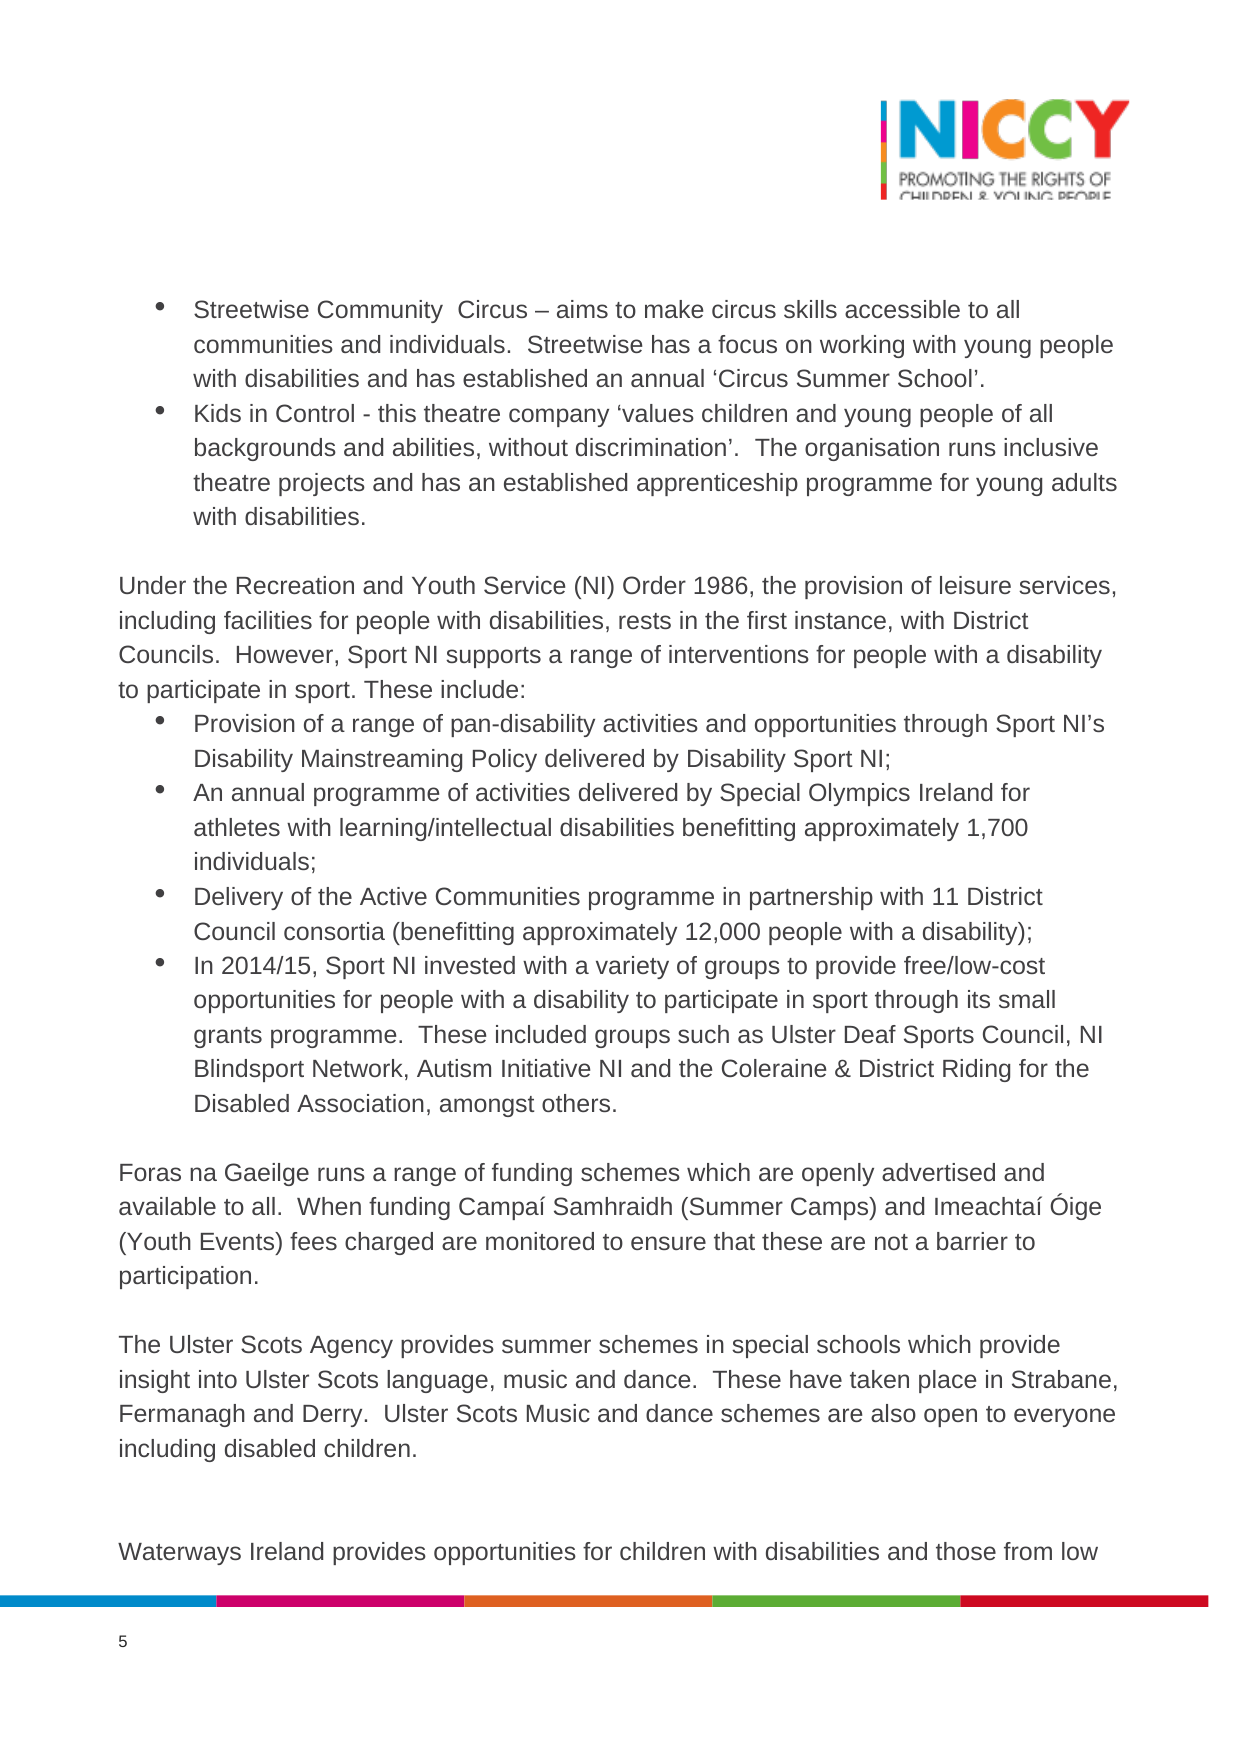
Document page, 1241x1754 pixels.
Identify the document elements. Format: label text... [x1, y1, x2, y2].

text Under the Recreation and Youth Service (NI) Order 1986, the provision of leisure services, including facilities for people with disabilities, rests in the first instance, with District Councils. However, Sport NI supports a range of interventions for people with a disability to participate in sport. These include: [118, 571, 1122, 703]
text The Ulster Scots Agency provides summer schemes in special schools which provide insight into Ulster Scots language, music and dance. These have taken place in Strabane, Fermanagh and Derry. Ulster Scots Music and dance schemes are also open to everyone including disabled children. [118, 1330, 1122, 1462]
list An annual programme of activities delivered by Special Olympics Ireland for athletes with learning/intellectual disabilities benefitting approximately 1,700 individuals; [156, 778, 1122, 876]
list In 2014/15, Sport NI invested with a variety of groups to provide free/low-cost opportunities for people with a disability to participate in sport through its small grants programme. These included groups such as Ulster Deaf Sports Council, NI Blindsport Network, Autism Initiative NI and the Coleraine & District Riding for the Disabled Association, amongst others. [156, 951, 1122, 1118]
text Foras na Gaeilge runs a range of funding schemes which are openly advertised and available to all. When funding Campaí Samhraidh (Summer Camps) and Imeachtaí Óige (Youth Events) fees charged are monitored to ensure that these are not a barrier to participation. [118, 1158, 1122, 1290]
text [118, 1537, 1122, 1566]
list Provision of a range of pan-disability activities and opportunities through Sport NI’s Disability Mainstreaming Policy delivered by Disability Sport NI; [156, 709, 1122, 773]
list Streetwise Community Circus – aims to make circus skills accessible to all communities and individuals. Streetwise has a focus on working with young people with disabilities and has established an annual ‘Circus Summer School’. [156, 295, 1122, 393]
list Delivery of the Active Communities programme in partnership with 11 District Council consortia (benefitting approximately 12,000 people with a disability); [156, 882, 1122, 945]
list Kids in Control - this theatre company ‘values children and young people of all backgrounds and abilities, without discrimination’. The organisation runs inclusive theatre projects and has an established apprenticeship programme for young adults with disabilities. [156, 399, 1122, 531]
